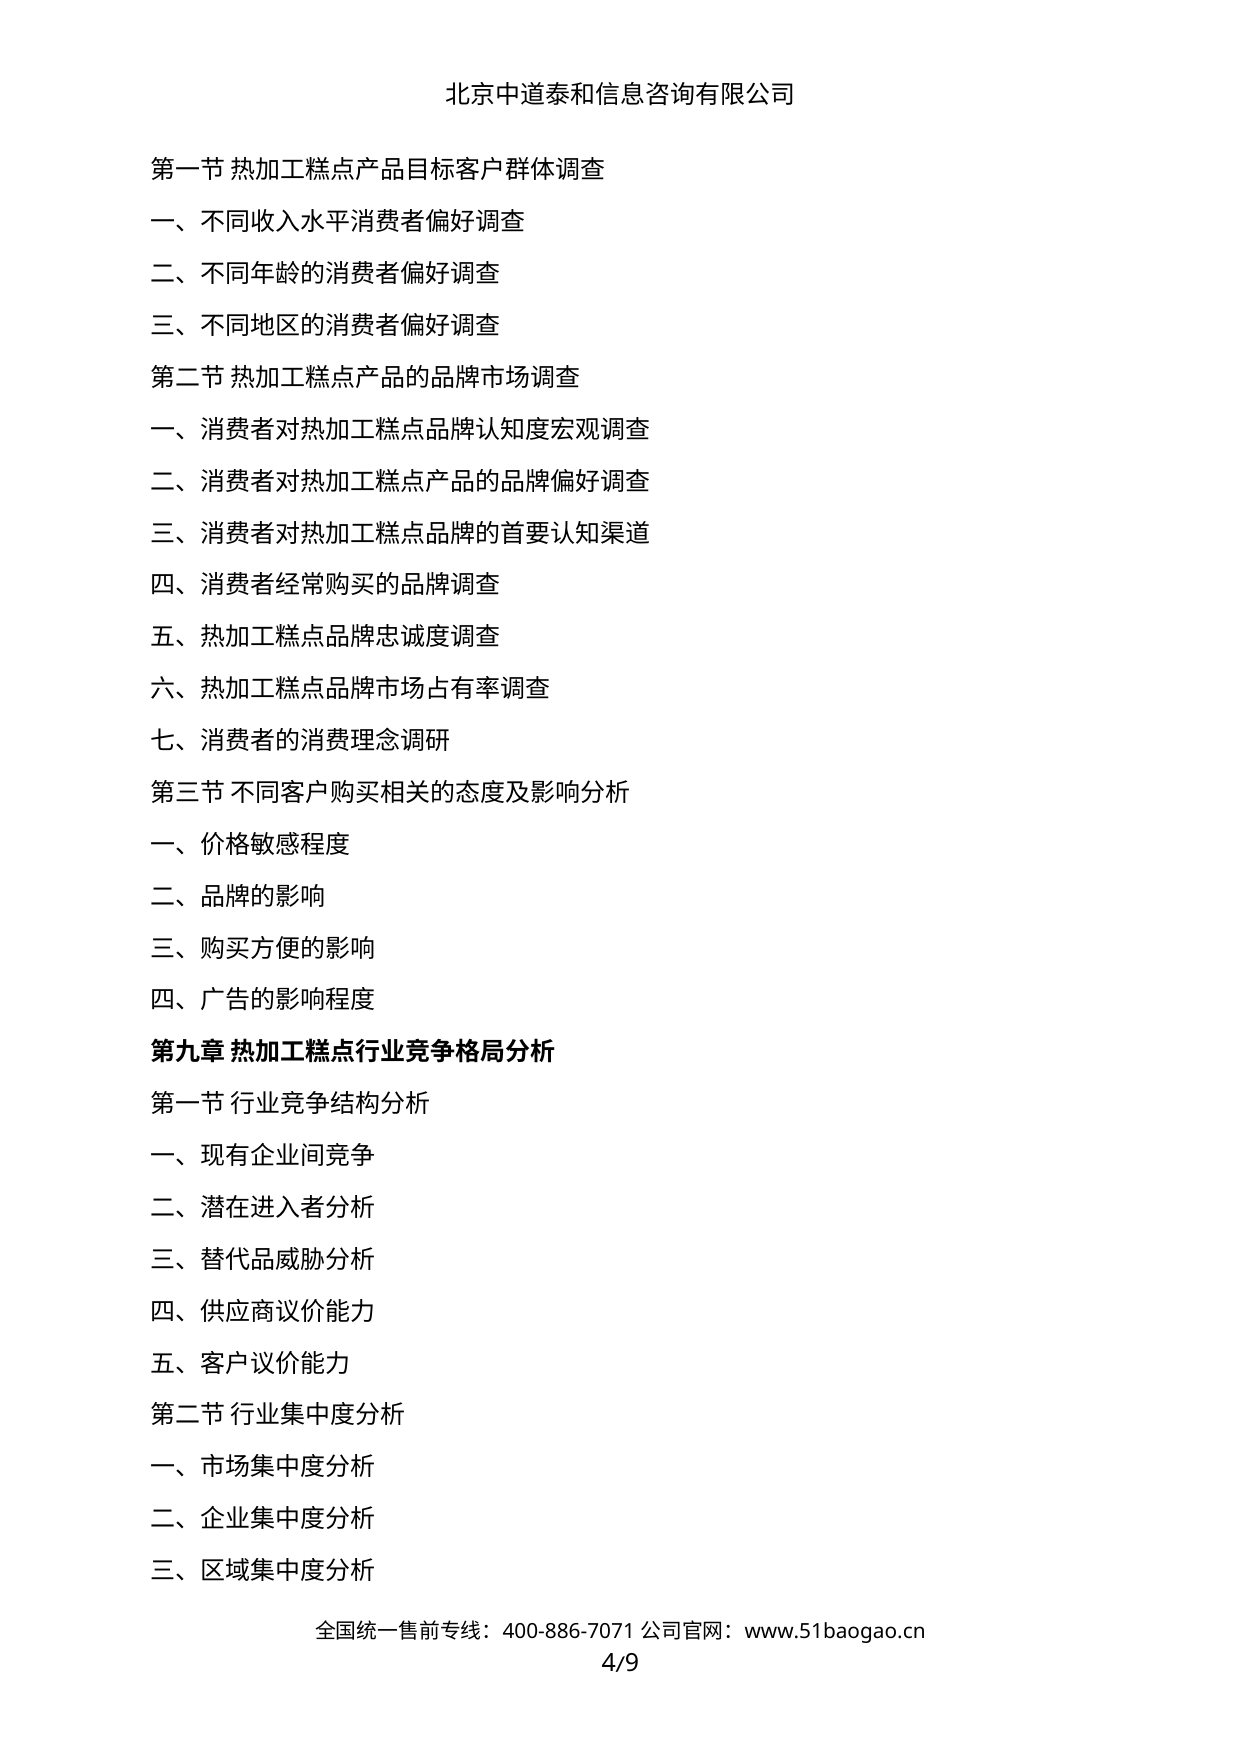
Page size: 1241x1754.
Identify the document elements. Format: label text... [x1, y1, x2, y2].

text 第二节 热加工糕点产品的品牌市场调查 [150, 357, 1090, 394]
text 二、潜在进入者分析 [150, 1187, 1090, 1224]
text 一、不同收入水平消费者偏好调查 [150, 202, 1090, 238]
text 四、消费者经常购买的品牌调查 [150, 565, 1090, 601]
text 第二节 行业集中度分析 [150, 1395, 1090, 1431]
text 一、消费者对热加工糕点品牌认知度宏观调查 [150, 409, 1090, 446]
text 四、供应商议价能力 [150, 1291, 1090, 1327]
text 二、不同年龄的消费者偏好调查 [150, 254, 1090, 290]
text 五、热加工糕点品牌忠诚度调查 [150, 617, 1090, 653]
text 三、替代品威胁分析 [150, 1239, 1090, 1276]
text 六、热加工糕点品牌市场占有率调查 [150, 669, 1090, 705]
text 一、市场集中度分析 [150, 1447, 1090, 1483]
text 三、区域集中度分析 [150, 1551, 1090, 1587]
text 七、消费者的消费理念调研 [150, 721, 1090, 757]
text 三、不同地区的消费者偏好调查 [150, 306, 1090, 342]
text 三、购买方便的影响 [150, 928, 1090, 964]
text 一、价格敏感程度 [150, 824, 1090, 861]
text 第九章 热加工糕点行业竞争格局分析 [150, 1032, 1090, 1068]
text 五、客户议价能力 [150, 1343, 1090, 1379]
text 三、消费者对热加工糕点品牌的首要认知渠道 [150, 513, 1090, 549]
text 第一节 行业竞争结构分析 [150, 1084, 1090, 1120]
text 二、品牌的影响 [150, 876, 1090, 912]
text 二、消费者对热加工糕点产品的品牌偏好调查 [150, 461, 1090, 497]
text 第三节 不同客户购买相关的态度及影响分析 [150, 772, 1090, 809]
text 第一节 热加工糕点产品目标客户群体调查 [150, 150, 1090, 186]
text 四、广告的影响程度 [150, 980, 1090, 1016]
text 一、现有企业间竞争 [150, 1136, 1090, 1172]
text 二、企业集中度分析 [150, 1499, 1090, 1535]
